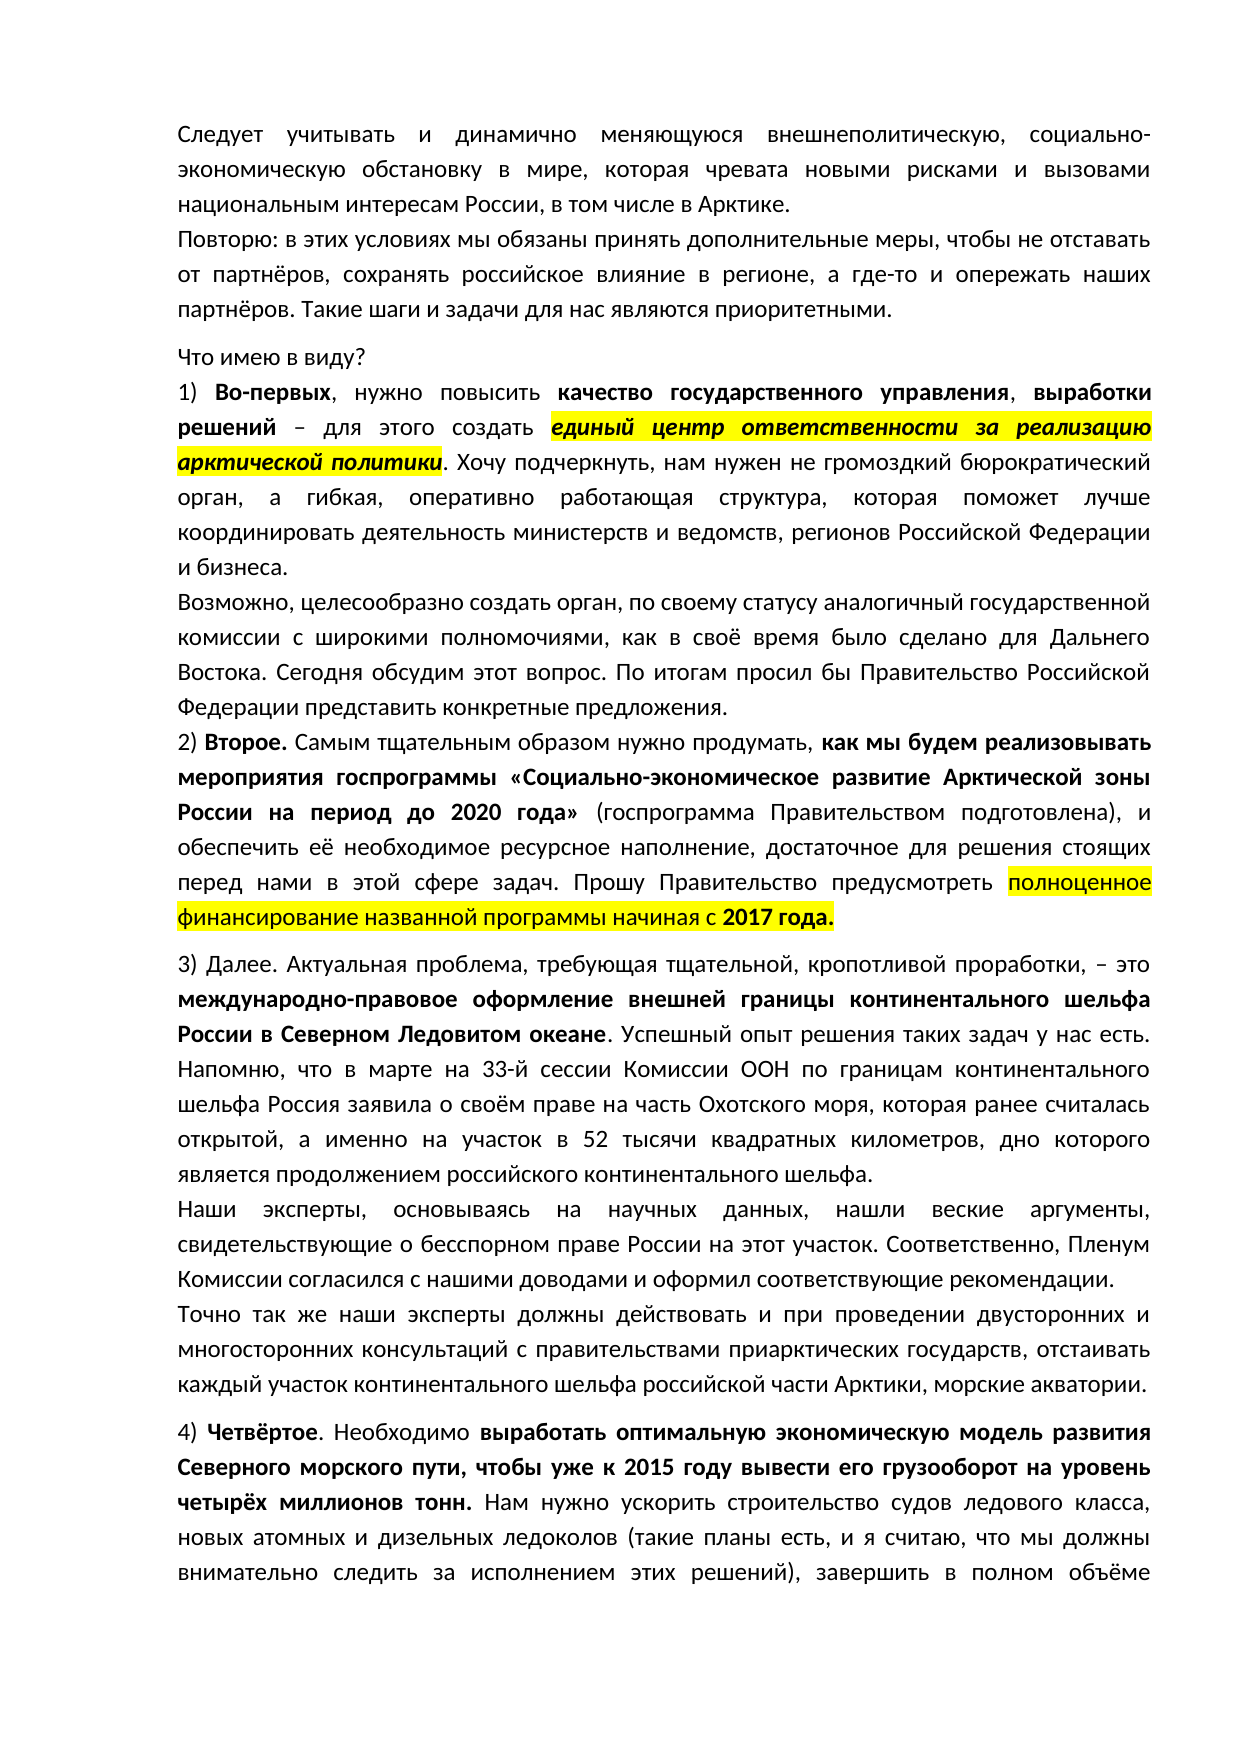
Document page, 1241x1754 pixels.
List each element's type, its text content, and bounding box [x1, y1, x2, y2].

text 1) Во-первых, нужно повысить качество государственного управления, выработки решений – для этого создать единый центр ответственности за реализацию арктической политики. Хочу подчеркнуть, нам нужен не громоздкий бюрократический орган, а гибкая, оперативно работающая структура, которая поможет лучше координировать деятельность министерств и ведомств, регионов Российской Федерации и бизнеса. [177, 376, 1152, 581]
text 2) Второе. Самым тщательным образом нужно продумать, как мы будем реализовывать мероприятия госпрограммы «Социально-экономическое развитие Арктической зоны России на период до 2020 года» (госпрограмма Правительством подготовлена), и обеспечить её необходимое ресурсное наполнение, достаточное для решения стоящих перед нами в этой сфере задач. Прошу Правительство предусмотреть полноценное финансирование названной программы начиная с 2017 года. [177, 726, 1152, 931]
text Наши эксперты, основываясь на научных данных, нашли веские аргументы, свидетельствующие о бесспорном праве России на этот участок. Соответственно, Пленум Комиссии согласился с нашими доводами и оформил соответствующие рекомендации. [177, 1193, 1152, 1294]
text 3) Далее. Актуальная проблема, требующая тщательной, кропотливой проработки, – это международно-правовое оформление внешней границы континентального шельфа России в Северном Ледовитом океане. Успешный опыт решения таких задач у нас есть. Напомню, что в марте на 33-й сессии Комиссии ООН по границам континентального шельфа Россия заявила о своём праве на часть Охотского моря, которая ранее считалась открытой, а именно на участок в 52 тысячи квадратных километров, дно которого является продолжением российского континентального шельфа. [177, 948, 1152, 1189]
text Что имею в виду? [177, 341, 1152, 371]
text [177, 1416, 1152, 1586]
text Точно так же наши эксперты должны действовать и при проведении двусторонних и многосторонних консультаций с правительствами приарктических государств, отстаивать каждый участок континентального шельфа российской части Арктики, морские акватории. [177, 1298, 1152, 1399]
text Следует учитывать и динамично меняющуюся внешнеполитическую, социально-экономическую обстановку в мире, которая чревата новыми рисками и вызовами национальным интересам России, в том числе в Арктике. [177, 118, 1152, 219]
text Повторю: в этих условиях мы обязаны принять дополнительные меры, чтобы не отставать от партнёров, сохранять российское влияние в регионе, а где-то и опережать наших партнёров. Такие шаги и задачи для нас являются приоритетными. [177, 223, 1152, 324]
text Возможно, целесообразно создать орган, по своему статусу аналогичный государственной комиссии с широкими полномочиями, как в своё время было сделано для Дальнего Востока. Сегодня обсудим этот вопрос. По итогам просил бы Правительство Российской Федерации представить конкретные предложения. [177, 586, 1152, 721]
